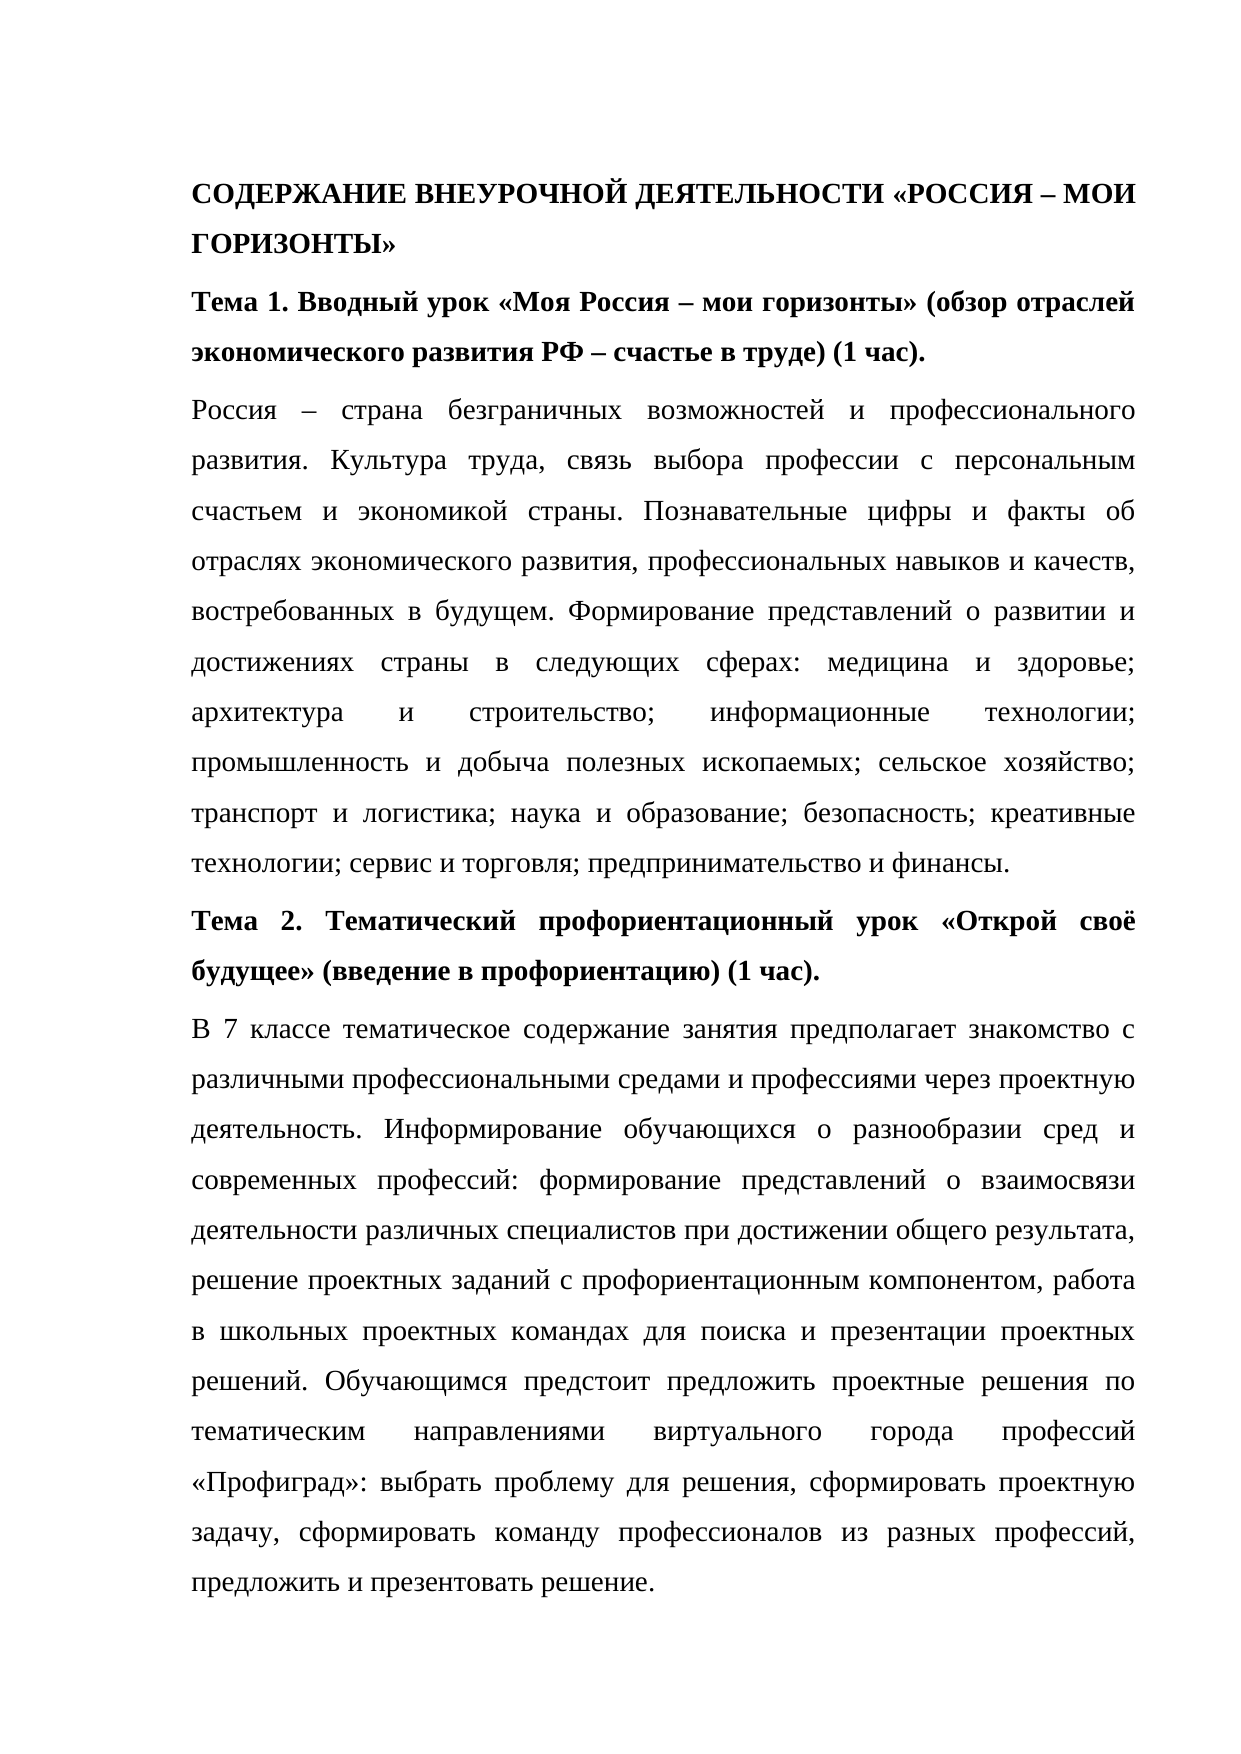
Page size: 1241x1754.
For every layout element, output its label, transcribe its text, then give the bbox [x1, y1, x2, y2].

text Россия – страна безграничных возможностей и профессионального развития. Культура труда, связь выбора профессии с персональным счастьем и экономикой страны. Познавательные цифры и факты об отраслях экономического развития, профессиональных навыков и качеств, востребованных в будущем. Формирование представлений о развитии и достижениях страны в следующих сферах: медицина и здоровье; архитектура и строительство; информационные технологии; промышленность и добыча полезных ископаемых; сельское хозяйство; транспорт и логистика; наука и образование; безопасность; креативные технологии; сервис и торговля; предпринимательство и финансы. [191, 392, 1136, 878]
text Тема 2. Тематический профориентационный урок «Открой своё будущее» (введение в профориентацию) (1 час). [191, 903, 1136, 987]
text В 7 классе тематическое содержание занятия предполагает знакомство с различными профессиональными средами и профессиями через проектную деятельность. Информирование обучающихся о разнообразии сред и современных профессий: формирование представлений о взаимосвязи деятельности различных специалистов при достижении общего результата, решение проектных заданий с профориентационным компонентом, работа в школьных проектных командах для поиска и презентации проектных решений. Обучающимся предстоит предложить проектные решения по тематическим направлениями виртуального города профессий «Профиград»: выбрать проблему для решения, сформировать проектную задачу, сформировать команду профессионалов из разных профессий, предложить и презентовать решение. [191, 1011, 1136, 1598]
text Тема 1. Вводный урок «Моя Россия – мои горизонты» (обзор отраслей экономического развития РФ – счастье в труде) (1 час). [191, 284, 1136, 368]
text СОДЕРЖАНИЕ ВНЕУРОЧНОЙ ДЕЯТЕЛЬНОСТИ «РОССИЯ – МОИ ГОРИЗОНТЫ» [191, 176, 1136, 260]
